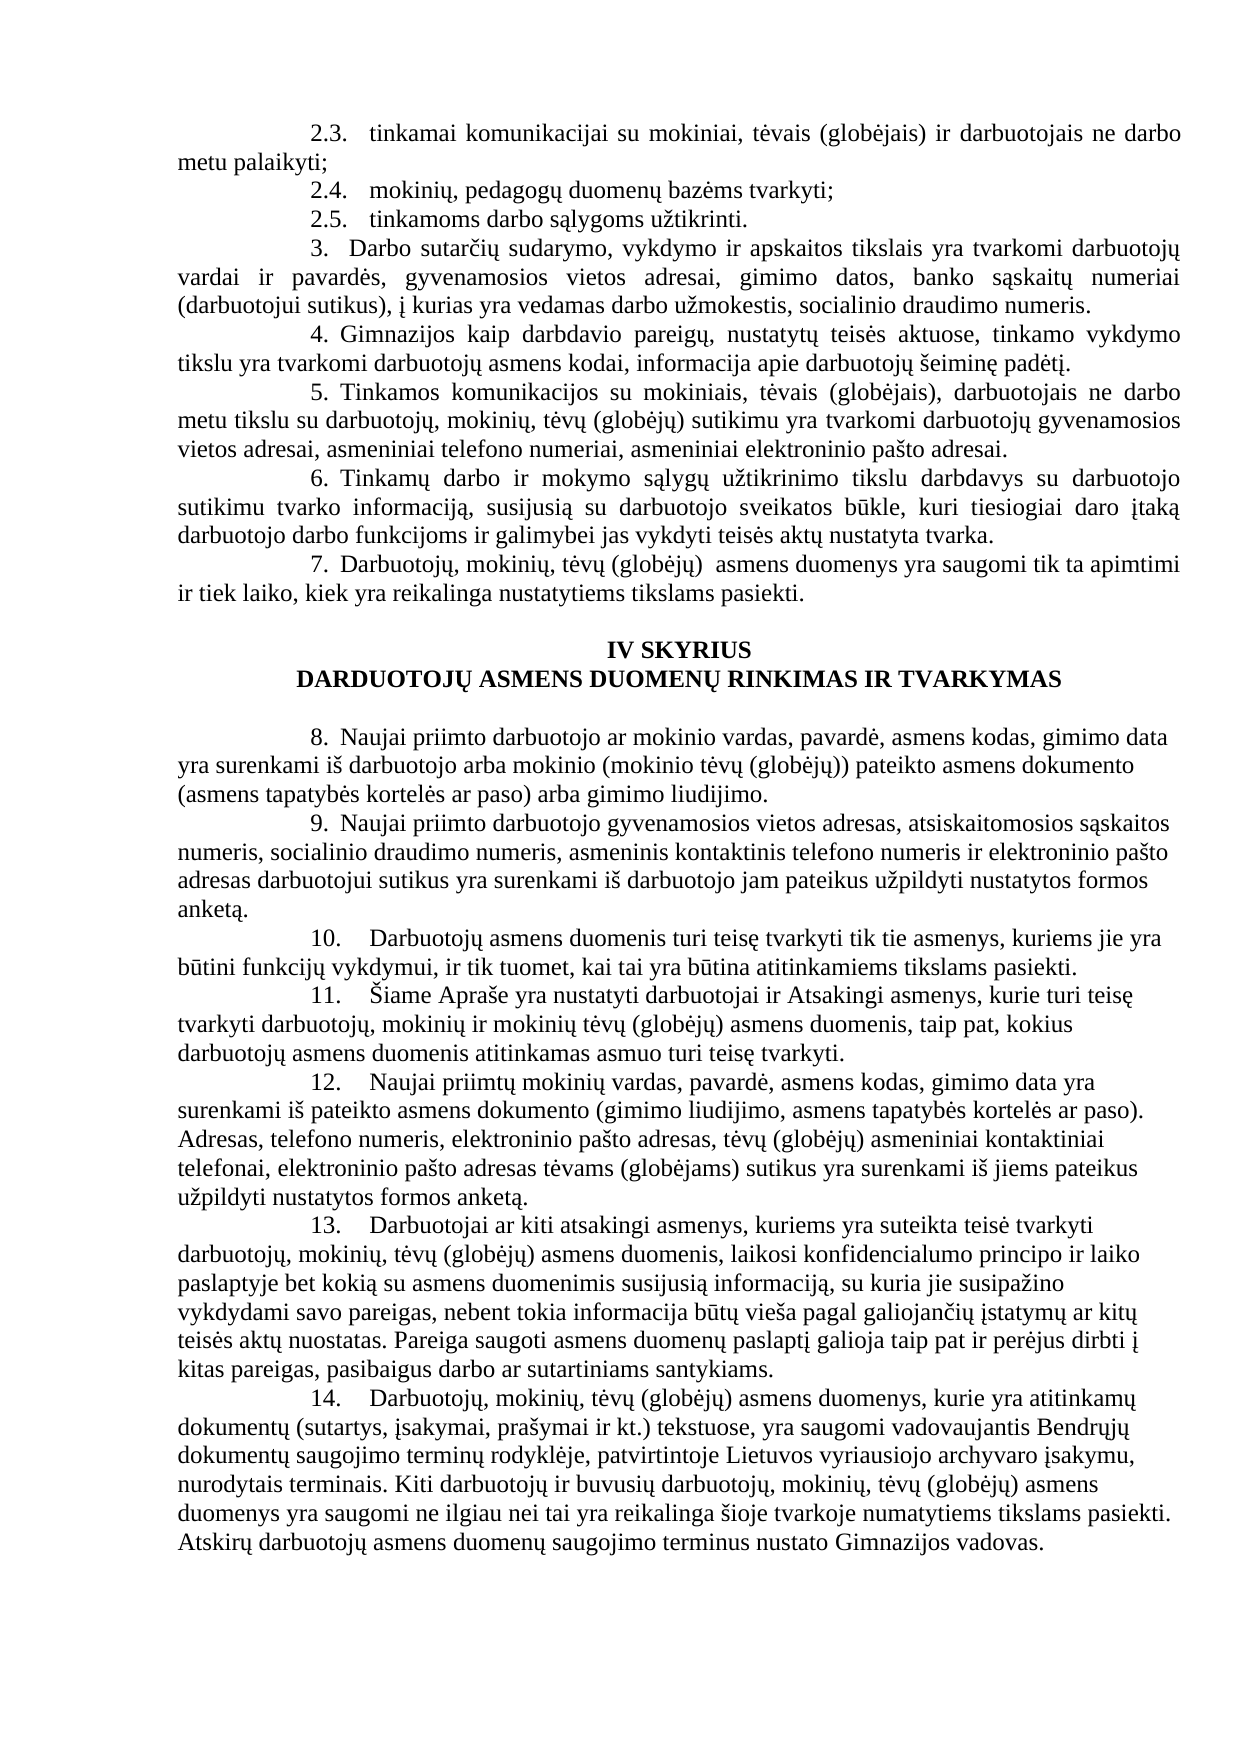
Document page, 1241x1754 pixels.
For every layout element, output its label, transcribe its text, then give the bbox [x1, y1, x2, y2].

list Darbo sutarčių sudarymo, vykdymo ir apskaitos tikslais yra tvarkomi darbuotojų vardai ir pavardės, gyvenamosios vietos adresai, gimimo datos, banko sąskaitų numeriai (darbuotojui sutikus), į kurias yra vedamas darbo užmokestis, socialinio draudimo numeris. [177, 233, 1181, 319]
list Gimnazijos kaip darbdavio pareigų, nustatytų teisės aktuose, tinkamo vykdymo tikslu yra tvarkomi darbuotojų asmens kodai, informacija apie darbuotojų šeiminę padėtį. [177, 319, 1181, 377]
list Šiame Apraše yra nustatyti darbuotojai ir Atsakingi asmenys, kurie turi teisę tvarkyti darbuotojų, mokinių ir mokinių tėvų (globėjų) asmens duomenis, taip pat, kokius darbuotojų asmens duomenis atitinkamas asmuo turi teisę tvarkyti. [177, 981, 1181, 1067]
text IV SKYRIUS [177, 636, 1181, 664]
list Naujai priimto darbuotojo ar mokinio vardas, pavardė, asmens kodas, gimimo data yra surenkami iš darbuotojo arba mokinio (mokinio tėvų (globėjų)) pateikto asmens dokumento (asmens tapatybės kortelės ar paso) arba gimimo liudijimo. [177, 722, 1181, 808]
list Darbuotojų asmens duomenis turi teisę tvarkyti tik tie asmenys, kuriems jie yra būtini funkcijų vykdymui, ir tik tuomet, kai tai yra būtina atitinkamiems tikslams pasiekti. [177, 923, 1181, 981]
list Naujai priimto darbuotojo gyvenamosios vietos adresas, atsiskaitomosios sąskaitos numeris, socialinio draudimo numeris, asmeninis kontaktinis telefono numeris ir elektroninio pašto adresas darbuotojui sutikus yra surenkami iš darbuotojo jam pateikus užpildyti nustatytos formos anketą. [177, 808, 1181, 923]
list Tinkamų darbo ir mokymo sąlygų užtikrinimo tikslu darbdavys su darbuotojo sutikimu tvarko informaciją, susijusią su darbuotojo sveikatos būkle, kuri tiesiogiai daro įtaką darbuotojo darbo funkcijoms ir galimybei jas vykdyti teisės aktų nustatyta tvarka. [177, 463, 1181, 549]
list tinkamai komunikacijai su mokiniai, tėvais (globėjais) ir darbuotojais ne darbo metu palaikyti; [177, 118, 1181, 176]
list Naujai priimtų mokinių vardas, pavardė, asmens kodas, gimimo data yra surenkami iš pateikto asmens dokumento (gimimo liudijimo, asmens tapatybės kortelės ar paso). Adresas, telefono numeris, elektroninio pašto adresas, tėvų (globėjų) asmeniniai kontaktiniai telefonai, elektroninio pašto adresas tėvams (globėjams) sutikus yra surenkami iš jiems pateikus užpildyti nustatytos formos anketą. [177, 1067, 1181, 1211]
list Darbuotojai ar kiti atsakingi asmenys, kuriems yra suteikta teisė tvarkyti darbuotojų, mokinių, tėvų (globėjų) asmens duomenis, laikosi konfidencialumo principo ir laiko paslaptyje bet kokią su asmens duomenimis susijusią informaciją, su kuria jie susipažino vykdydami savo pareigas, nebent tokia informacija būtų vieša pagal galiojančių įstatymų ar kitų teisės aktų nuostatas. Pareiga saugoti asmens duomenų paslaptį galioja taip pat ir perėjus dirbti į kitas pareigas, pasibaigus darbo ar sutartiniams santykiams. [177, 1211, 1181, 1383]
list Tinkamos komunikacijos su mokiniais, tėvais (globėjais), darbuotojais ne darbo metu tikslu su darbuotojų, mokinių, tėvų (globėjų) sutikimu yra tvarkomi darbuotojų gyvenamosios vietos adresai, asmeniniai telefono numeriai, asmeniniai elektroninio pašto adresai. [177, 377, 1181, 463]
list Darbuotojų, mokinių, tėvų (globėjų) asmens duomenys, kurie yra atitinkamų dokumentų (sutartys, įsakymai, prašymai ir kt.) tekstuose, yra saugomi vadovaujantis Bendrųjų dokumentų saugojimo terminų rodyklėje, patvirtintoje Lietuvos vyriausiojo archyvaro įsakymu, nurodytais terminais. Kiti darbuotojų ir buvusių darbuotojų, mokinių, tėvų (globėjų) asmens duomenys yra saugomi ne ilgiau nei tai yra reikalinga šioje tvarkoje numatytiems tikslams pasiekti. Atskirų darbuotojų asmens duomenų saugojimo terminus nustato Gimnazijos vadovas. [177, 1383, 1181, 1556]
list tinkamoms darbo sąlygoms užtikrinti. [177, 204, 1181, 233]
list Darbuotojų, mokinių, tėvų (globėjų) asmens duomenys yra saugomi tik ta apimtimi ir tiek laiko, kiek yra reikalinga nustatytiems tikslams pasiekti. [177, 549, 1181, 607]
text DARDUOTOJŲ ASMENS DUOMENŲ RINKIMAS IR TVARKYMAS [177, 664, 1181, 693]
list mokinių, pedagogų duomenų bazėms tvarkyti; [177, 176, 1181, 204]
